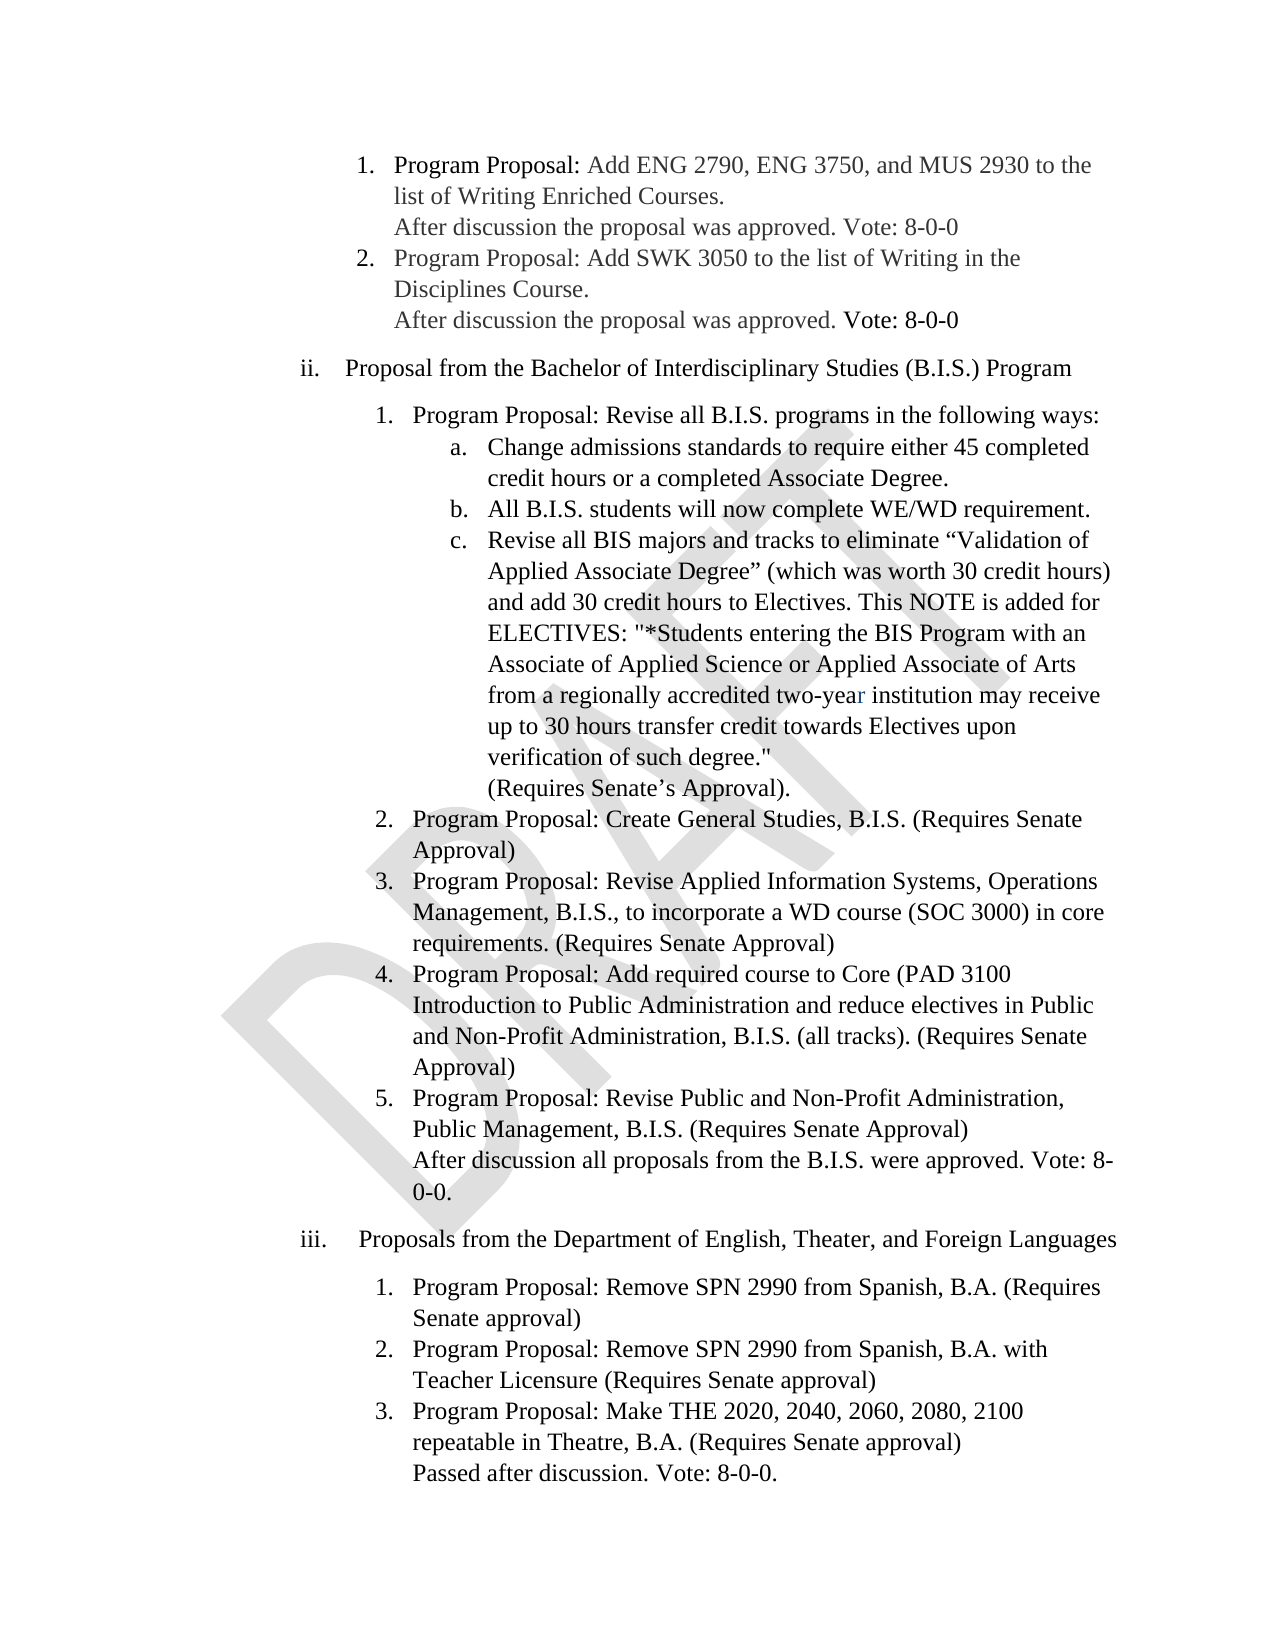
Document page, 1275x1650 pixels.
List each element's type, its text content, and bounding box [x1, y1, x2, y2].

list Program Proposal: Add ENG 2790, ENG 3750, and MUS 2930 to the list of Writing Enriched Courses. [356, 150, 1125, 210]
list Program Proposal: Revise Applied Information Systems, Operations Management, B.I.S., to incorporate a WD course (SOC 3000) in core requirements. (Requires Senate Approval) [375, 866, 1125, 957]
list Program Proposal: Remove SPN 2990 from Spanish, B.A. with Teacher Licensure (Requires Senate approval) [375, 1334, 1125, 1394]
list All B.I.S. students will now complete WE/WD requirement. [450, 494, 1125, 522]
list (Requires Senate’s Approval). [487, 773, 1125, 802]
list Program Proposal: Revise all B.I.S. programs in the following ways: [375, 401, 1125, 429]
list After discussion the proposal was approved. Vote: 8-0-0 [394, 212, 1125, 241]
list Passed after discussion. Vote: 8-0-0. [412, 1458, 1125, 1487]
list After discussion all proposals from the B.I.S. were approved. Vote: 8-0-0. [412, 1146, 1125, 1205]
list Program Proposal: Add SWK 3050 to the list of Writing in the Disciplines Course. [356, 243, 1125, 303]
list Change admissions standards to require either 45 completed credit hours or a completed Associate Degree. [450, 432, 1125, 491]
list Revise all BIS majors and tracks to eliminate “Validation of Applied Associate Degree” (which was worth 30 credit hours) and add 30 credit hours to Electives. This NOTE is added for ELECTIVES: "*Students entering the BIS Program with an Associate of Applied Science or Applied Associate of Arts from a regionally accredited two-year institution may receive up to 30 hours transfer credit towards Electives upon verification of such degree." [450, 525, 1125, 771]
text iii. Proposals from the Department of English, Theater, and Foreign Languages [225, 1224, 1125, 1253]
list Program Proposal: Create General Studies, B.I.S. (Requires Senate Approval) [375, 804, 1125, 864]
text ii. Proposal from the Bachelor of Interdisciplinary Studies (B.I.S.) Program [262, 353, 1125, 382]
list After discussion the proposal was approved. Vote: 8-0-0 [394, 305, 1125, 334]
list Program Proposal: Add required course to Core (PAD 3100 Introduction to Public Administration and reduce electives in Public and Non-Profit Administration, B.I.S. (all tracks). (Requires Senate Approval) [375, 959, 1125, 1081]
list Program Proposal: Remove SPN 2990 from Spanish, B.A. (Requires Senate approval) [375, 1272, 1125, 1332]
list Program Proposal: Revise Public and Non-Profit Administration, Public Management, B.I.S. (Requires Senate Approval) [375, 1083, 1125, 1143]
list Program Proposal: Make THE 2020, 2040, 2060, 2080, 2100 repeatable in Theatre, B.A. (Requires Senate approval) [375, 1396, 1125, 1456]
